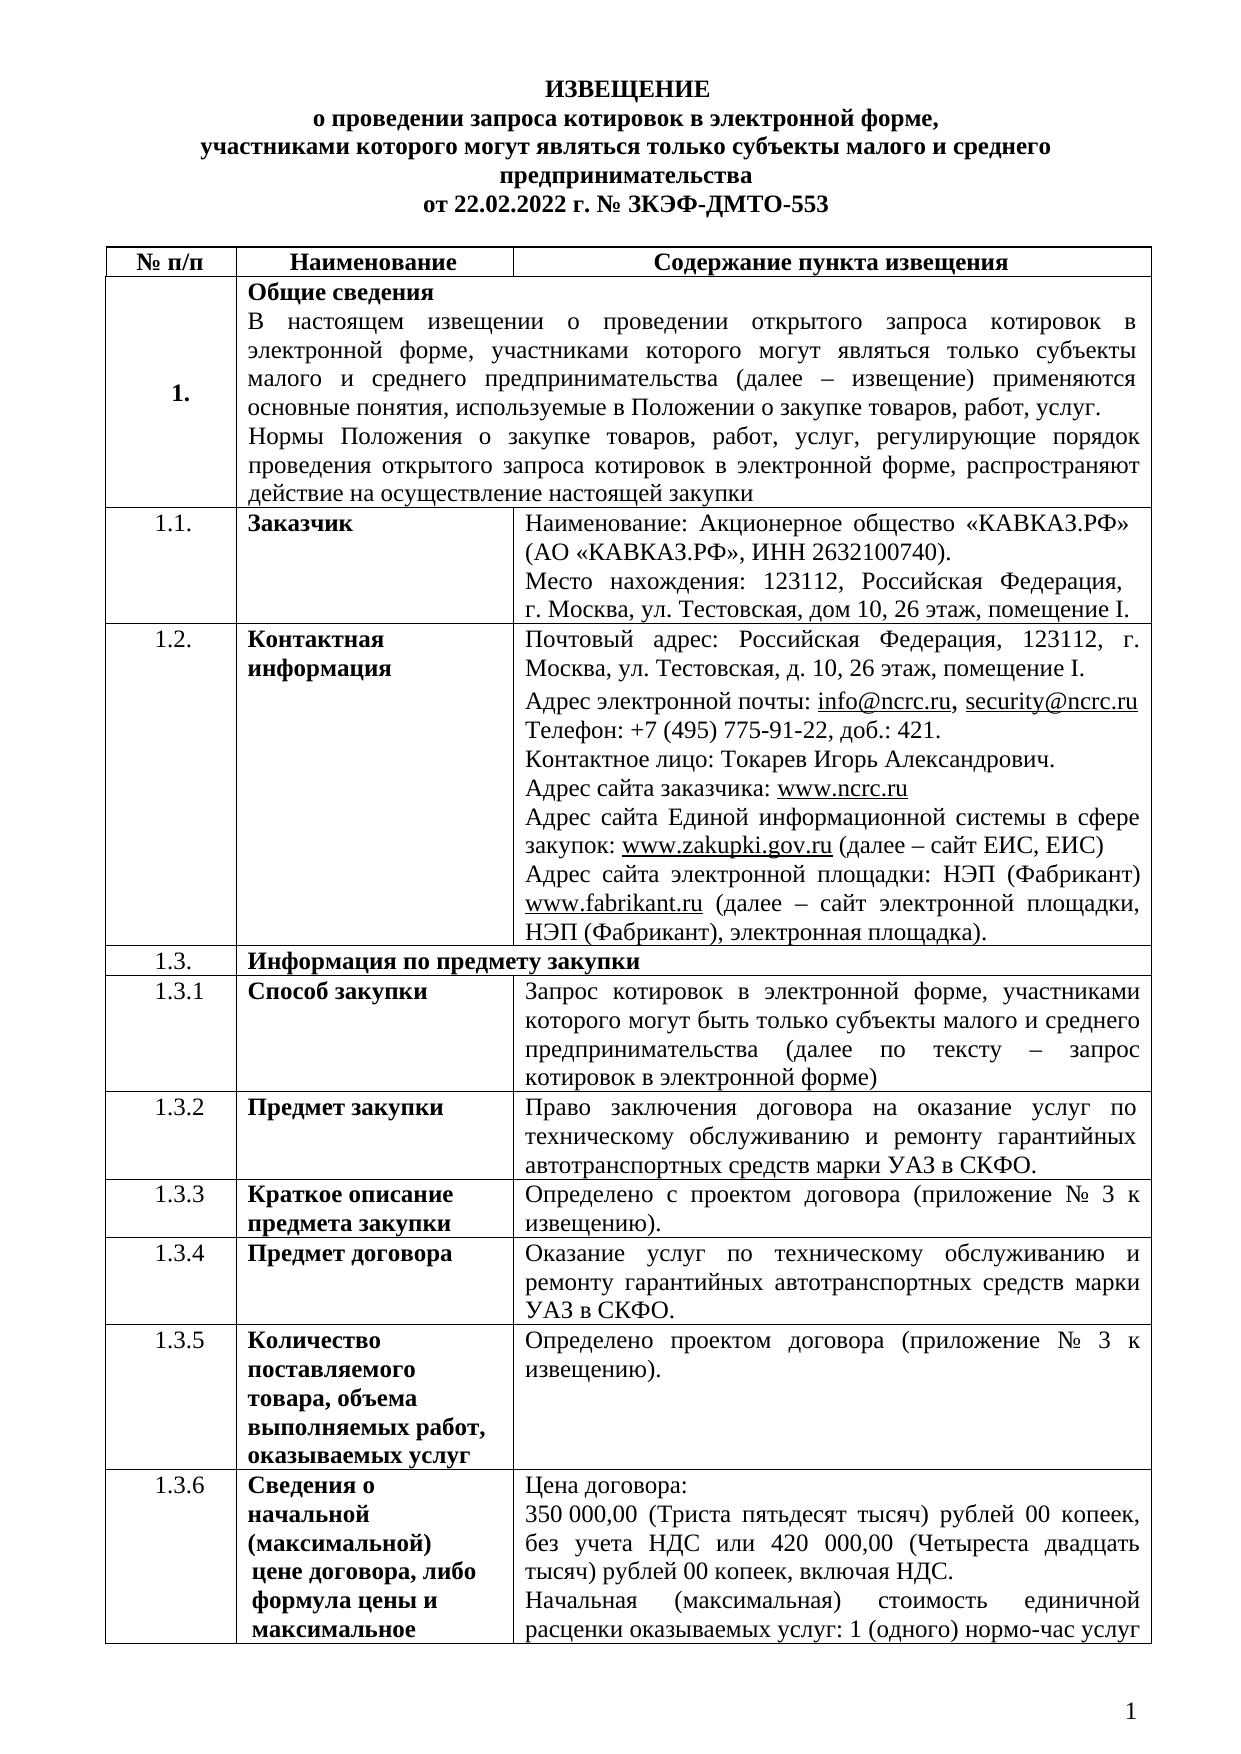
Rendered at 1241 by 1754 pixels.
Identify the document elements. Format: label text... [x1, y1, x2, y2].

text о проведении запроса котировок в электронной форме, [118, 103, 1133, 131]
table_cell Запрос котировок в электронной форме, участниками которого могут быть только субъекты малого и среднего предпринимательства (далее по тексту – запрос котировок в электронной форме) [514, 976, 1151, 1091]
table_header Содержание пункта извещения [514, 248, 1151, 276]
table_cell [106, 976, 236, 1091]
table_cell [106, 624, 236, 945]
table_header Наименование [237, 248, 513, 276]
table_cell [106, 1325, 236, 1469]
table_cell [106, 1470, 236, 1643]
table_cell Количество поставляемого товара, объема выполняемых работ, оказываемых услуг [237, 1325, 513, 1469]
table_cell Оказание услуг по техническому обслуживанию и ремонту гарантийных автотранспортных средств марки УАЗ в СКФО. [514, 1238, 1151, 1324]
table_cell Определено с проектом договора (приложение № 3 к извещению). [514, 1180, 1151, 1237]
table_cell Предмет закупки [237, 1092, 513, 1178]
table_cell Контактная информация [237, 624, 513, 945]
table_cell [106, 1092, 236, 1178]
table_cell [106, 277, 236, 507]
table_cell [106, 946, 236, 975]
table_cell Общие сведения В настоящем извещении о проведении открытого запроса котировок в электронной форме, участниками которого могут являться только субъекты малого и среднего предпринимательства (далее – извещение) применяются основные понятия, используемые в Положении о закупке товаров, работ, услуг. Нормы Положения о закупке товаров, работ, услуг, регулирующие порядок проведения открытого запроса котировок в электронной форме, распространяют действие на осуществление настоящей закупки [237, 277, 1151, 507]
table_cell [106, 508, 236, 623]
table_cell Почтовый адрес: Российская Федерация, 123112, г. Москва, ул. Тестовская, д. 10, 26 этаж, помещение I. Адрес электронной почты: info@ncrc.ru, security@ncrc.ru Телефон: +7 (495) 775-91-22, доб.: 421. Контактное лицо: Токарев Игорь Александрович. Адрес сайта заказчика: www.ncrc.ru Адрес сайта Единой информационной системы в сфере закупок: www.zakupki.gov.ru (далее – сайт ЕИС, ЕИС) Адрес сайта электронной площадки: НЭП (Фабрикант) www.fabrikant.ru (далее – сайт электронной площадки, НЭП (Фабрикант), электронная площадка). [514, 624, 1151, 945]
table_header № п/п [107, 248, 236, 276]
table_cell Наименование: Акционерное общество «КАВКАЗ.РФ» (АО «КАВКАЗ.РФ», ИНН 2632100740). Место нахождения: 123112, Российская Федерация, г. Москва, ул. Тестовская, дом 10, 26 этаж, помещение I. [514, 508, 1151, 623]
table_cell [106, 1238, 236, 1324]
table_cell [106, 1180, 236, 1237]
table_cell Краткое описание предмета закупки [237, 1180, 513, 1237]
table_cell Информация по предмету закупки [237, 946, 1151, 975]
text участниками которого могут являться только субъекты малого и среднего предпринимательства от 22.02.2022 г. № ЗКЭФ-ДМТО-553 [118, 131, 1133, 218]
table_cell Определено проектом договора (приложение № 3 к извещению). [514, 1325, 1151, 1469]
text ИЗВЕЩЕНИЕ [118, 74, 1137, 103]
table_cell Способ закупки [237, 976, 513, 1091]
table_cell Заказчик [237, 508, 513, 623]
table_cell Предмет договора [237, 1238, 513, 1324]
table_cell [237, 1470, 513, 1643]
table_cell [514, 1470, 1151, 1643]
table_cell Право заключения договора на оказание услуг по техническому обслуживанию и ремонту гарантийных автотранспортных средств марки УАЗ в СКФО. [514, 1092, 1151, 1178]
